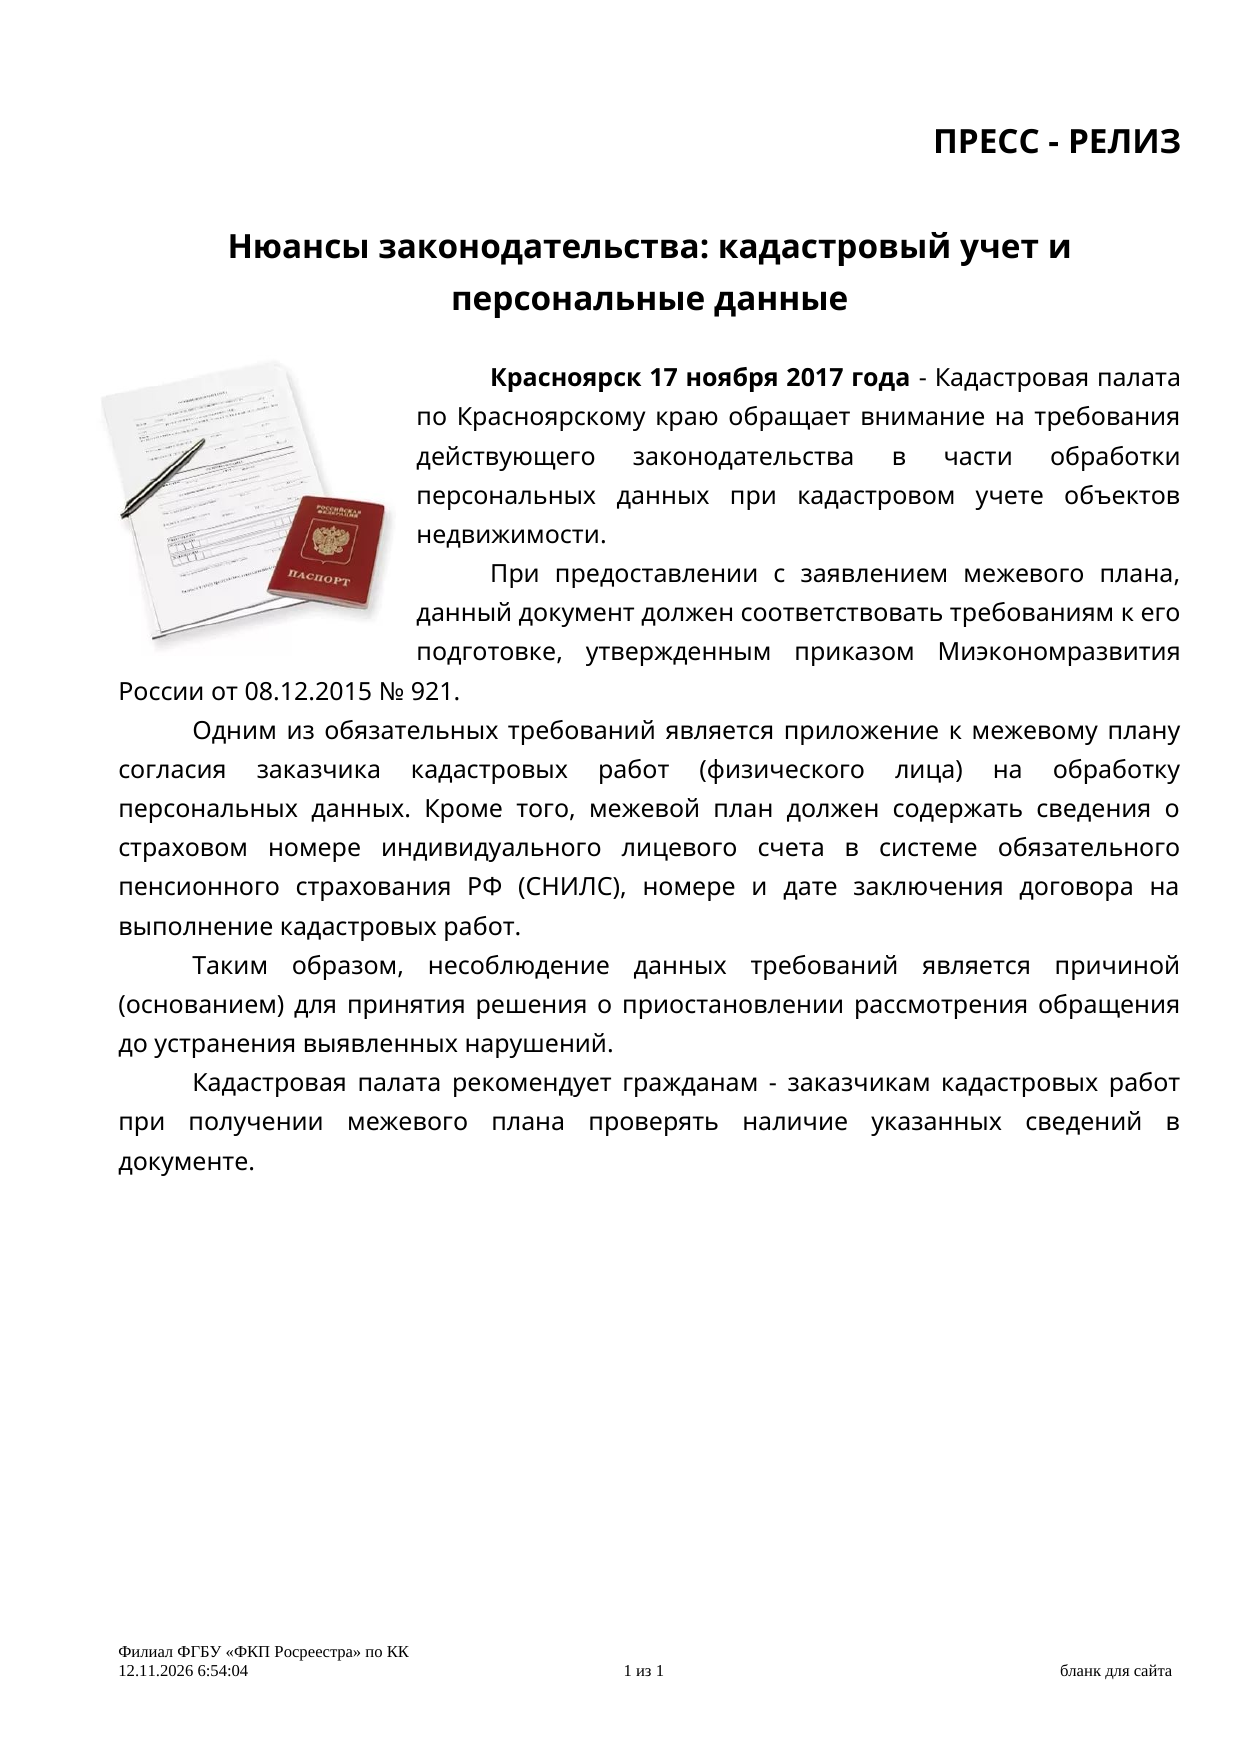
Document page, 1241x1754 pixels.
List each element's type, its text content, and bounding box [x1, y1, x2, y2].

text Нюансы законодательства: кадастровый учет и персональные данные [118, 222, 1181, 320]
picture [95, 355, 398, 656]
text Красноярск 17 ноября 2017 года - Кадастровая палата по Красноярскому краю обращает внимание на требования действующего законодательства в части обработки персональных данных при кадастровом учете объектов недвижимости. [398, 360, 1181, 551]
text При предоставлении с заявлением межевого плана, данный документ должен соответствовать требованиям к его подготовке, утвержденным приказом Миэкономразвития России от 08.12.2015 № 921. [118, 556, 1181, 707]
text Одним из обязательных требований является приложение к межевому плану согласия заказчика кадастровых работ (физического лица) на обработку персональных данных. Кроме того, межевой план должен содержать сведения о страховом номере индивидуального лицевого счета в системе обязательного пенсионного страхования РФ (СНИЛС), номере и дате заключения договора на выполнение кадастровых работ. [118, 712, 1181, 942]
text Кадастровая палата рекомендует гражданам - заказчикам кадастровых работ при получении межевого плана проверять наличие указанных сведений в документе. [118, 1065, 1181, 1177]
text ПРЕСС - РЕЛИЗ [118, 118, 1181, 163]
text Таким образом, несоблюдение данных требований является причиной (основанием) для принятия решения о приостановлении рассмотрения обращения до устранения выявленных нарушений. [118, 947, 1181, 1060]
